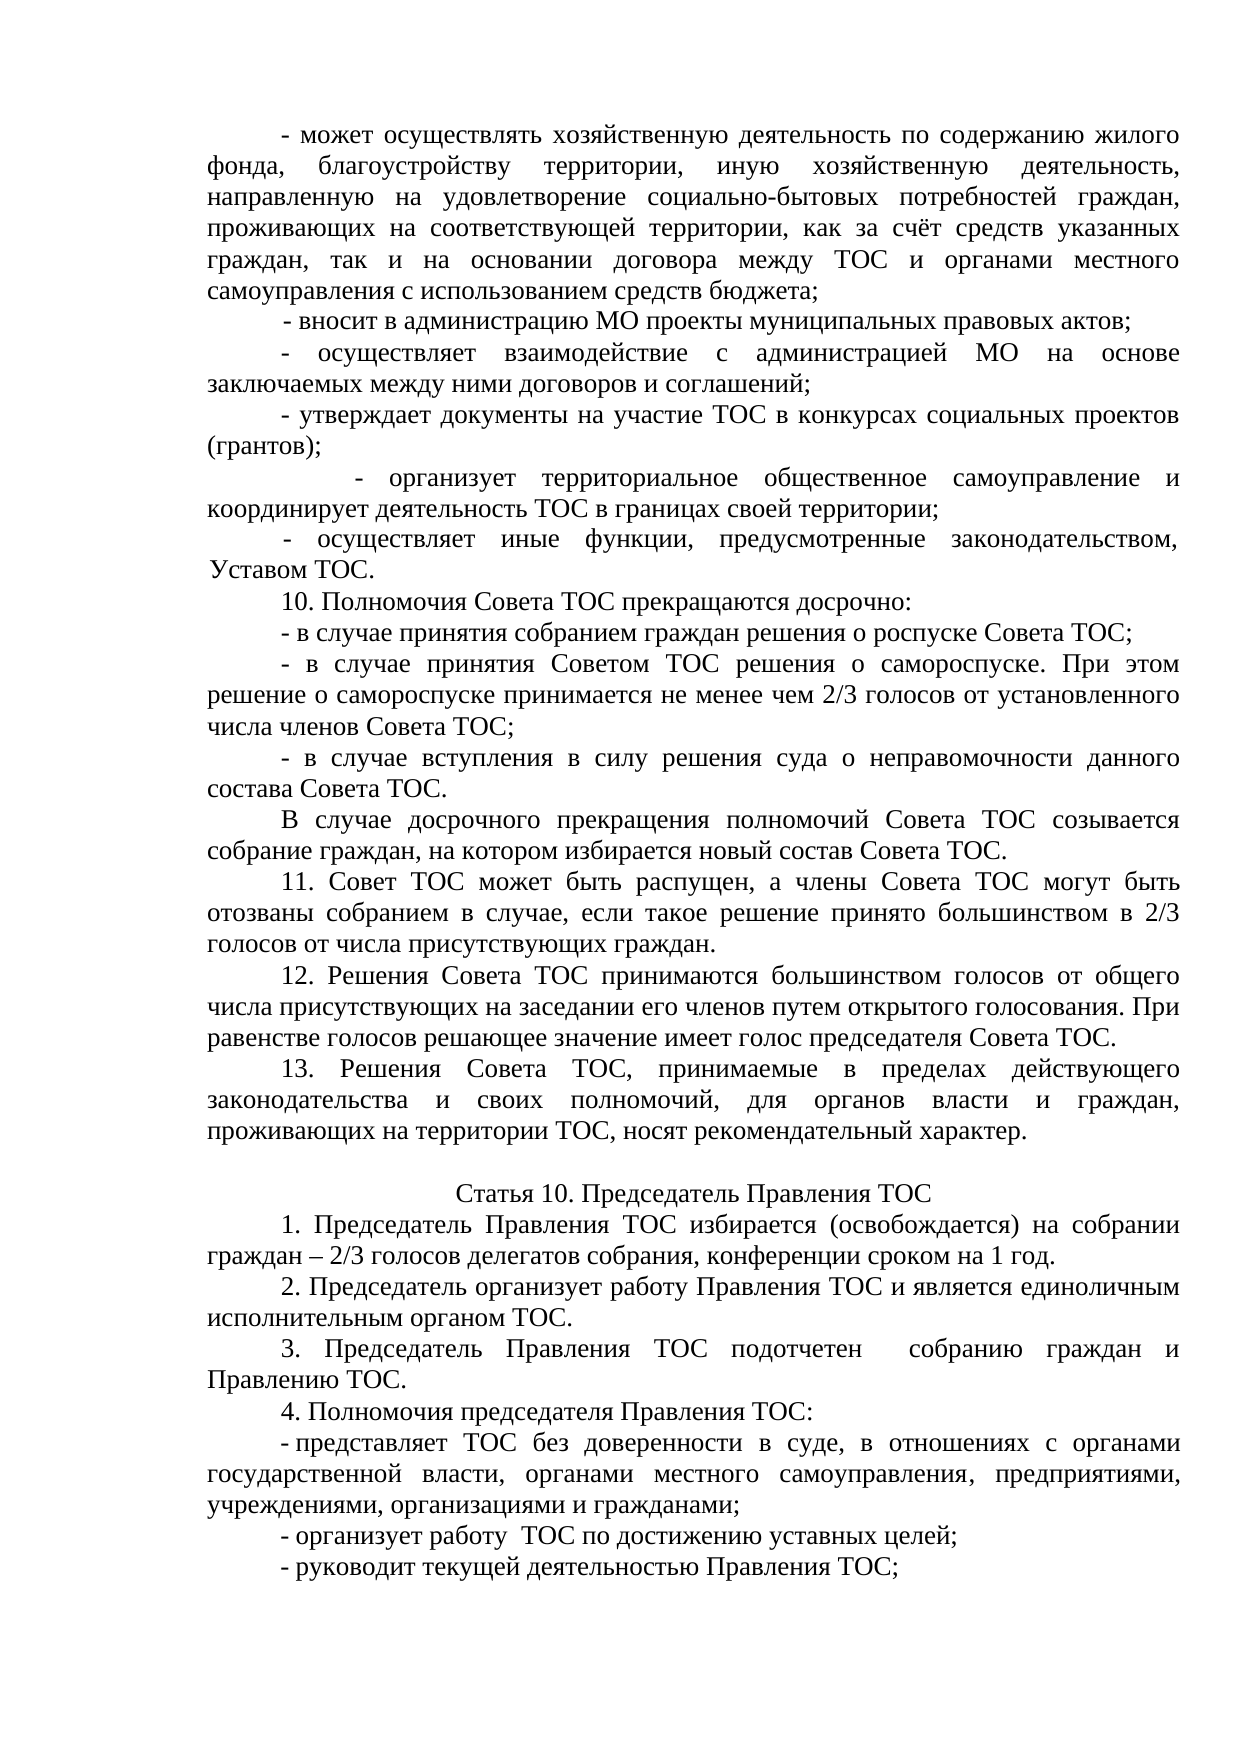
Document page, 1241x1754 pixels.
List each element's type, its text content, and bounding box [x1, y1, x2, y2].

text - осуществляет взаимодействие с администрацией МО на основе заключаемых между ними договоров и соглашений; [207, 336, 1181, 398]
text - может осуществлять хозяйственную деятельность по содержанию жилого фонда, благоустройству территории, иную хозяйственную деятельность, направленную на удовлетворение социально-бытовых потребностей граждан, проживающих на соответствующей территории, как за счёт средств указанных граждан, так и на основании договора между ТОС и органами местного самоуправления с использованием средств бюджета; [207, 118, 1181, 305]
text 4. Полномочия председателя Правления ТОС: [207, 1395, 1181, 1426]
text 3. Председатель Правления ТОС подотчетен собранию граждан и Правлению ТОС. [207, 1332, 1181, 1395]
list представляет ТОС без доверенности в суде, в отношениях с органами государственной власти, органами местного самоуправления, предприятиями, учреждениями, организациями и гражданами; [207, 1426, 1181, 1519]
text - в случае принятия собранием граждан решения о роспуске Совета ТОС; [207, 616, 1181, 647]
text - осуществляет иные функции, предусмотренные законодательством, Уставом ТОС. [209, 523, 1179, 585]
text - в случае вступления в силу решения суда о неправомочности данного состава Совета ТОС. [207, 741, 1181, 803]
text 10. Полномочия Совета ТОС прекращаются досрочно: [207, 585, 1181, 616]
list организует работу ТОС по достижению уставных целей; [207, 1519, 1181, 1551]
text 1. Председатель Правления ТОС избирается (освобождается) на собрании граждан – 2/3 голосов делегатов собрания, конференции сроком на 1 год. [207, 1208, 1181, 1270]
text 13. Решения Совета ТОС, принимаемые в пределах действующего законодательства и своих полномочий, для органов власти и граждан, проживающих на территории ТОС, носят рекомендательный характер. [207, 1052, 1181, 1146]
text - в случае принятия Советом ТОС решения о самороспуске. При этом решение о самороспуске принимается не менее чем 2/3 голосов от установленного числа членов Совета ТОС; [207, 647, 1181, 741]
list руководит текущей деятельностью Правления ТОС; [207, 1551, 1181, 1582]
text 11. Совет ТОС может быть распущен, а члены Совета ТОС могут быть отозваны собранием в случае, если такое решение принято большинством в 2/3 голосов от числа присутствующих граждан. [207, 865, 1181, 959]
text - утверждает документы на участие ТОС в конкурсах социальных проектов (грантов); [207, 398, 1181, 461]
text В случае досрочного прекращения полномочий Совета ТОС созывается собрание граждан, на котором избирается новый состав Совета ТОС. [207, 803, 1181, 865]
text 2. Председатель организует работу Правления ТОС и является единоличным исполнительным органом ТОС. [207, 1270, 1181, 1332]
text - организует территориальное общественное самоуправление и координирует деятельность ТОС в границах своей территории; [207, 461, 1181, 523]
text - вносит в администрацию МО проекты муниципальных правовых актов; [209, 305, 1179, 336]
text Статья 10. Председатель Правления ТОС [207, 1177, 1181, 1208]
text 12. Решения Совета ТОС принимаются большинством голосов от общего числа присутствующих на заседании его членов путем открытого голосования. При равенстве голосов решающее значение имеет голос председателя Совета ТОС. [207, 959, 1181, 1052]
